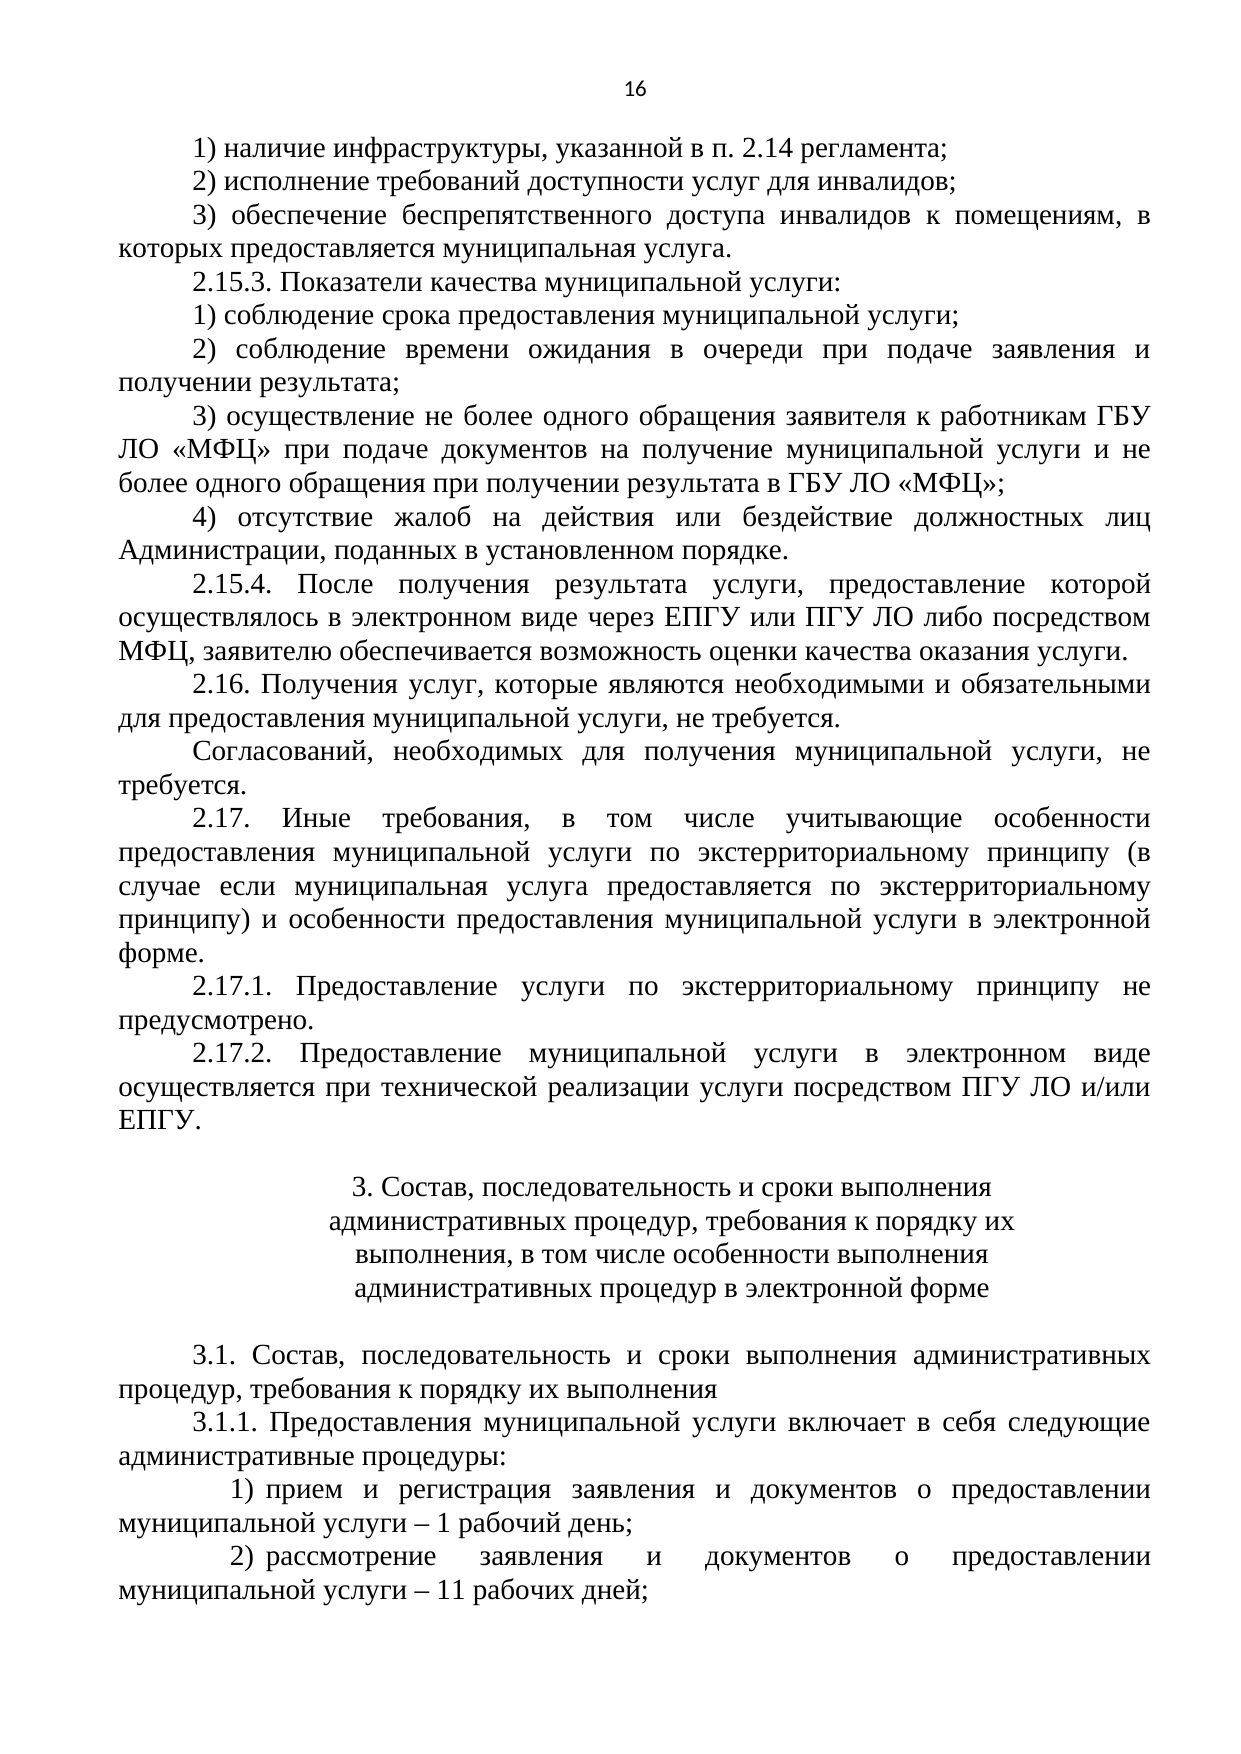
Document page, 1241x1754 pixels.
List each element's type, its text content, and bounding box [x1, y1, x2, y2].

text 2) исполнение требований доступности услуг для инвалидов; [118, 163, 1152, 197]
text 2.17. Иные требования, в том числе учитывающие особенности предоставления муниципальной услуги по экстерриториальному принципу (в случае если муниципальная услуга предоставляется по экстерриториальному принципу) и особенности предоставления муниципальной услуги в электронной форме. [118, 801, 1152, 968]
text 2.15.3. Показатели качества муниципальной услуги: [118, 264, 1152, 297]
text административных процедур в электронной форме [118, 1270, 1152, 1304]
text 1) соблюдение срока предоставления муниципальной услуги; [118, 297, 1152, 331]
list прием и регистрация заявления и документов о предоставлении муниципальной услуги – 1 рабочий день; [118, 1471, 1152, 1538]
text 2.16. Получения услуг, которые являются необходимыми и обязательными для предоставления муниципальной услуги, не требуется. [118, 666, 1152, 733]
text 3.1.1. Предоставления муниципальной услуги включает в себя следующие административные процедуры: [118, 1404, 1152, 1471]
text 4) отсутствие жалоб на действия или бездействие должностных лиц Администрации, поданных в установленном порядке. [118, 499, 1152, 566]
text 2) соблюдение времени ожидания в очереди при подаче заявления и получении результата; [118, 331, 1152, 398]
list рассмотрение заявления и документов о предоставлении муниципальной услуги – 11 рабочих дней; [118, 1538, 1152, 1606]
text 3) осуществление не более одного обращения заявителя к работникам ГБУ ЛО «МФЦ» при подаче документов на получение муниципальной услуги и не более одного обращения при получении результата в ГБУ ЛО «МФЦ»; [118, 398, 1152, 499]
text выполнения, в том числе особенности выполнения [118, 1237, 1152, 1270]
text 1) наличие инфраструктуры, указанной в п. 2.14 регламента; [118, 130, 1152, 163]
text 2.17.1. Предоставление услуги по экстерриториальному принципу не предусмотрено. [118, 968, 1152, 1035]
text 3. Состав, последовательность и сроки выполнения [118, 1169, 1152, 1203]
text Согласований, необходимых для получения муниципальной услуги, не требуется. [118, 733, 1152, 801]
text 3) обеспечение беспрепятственного доступа инвалидов к помещениям, в которых предоставляется муниципальная услуга. [118, 197, 1152, 264]
text 2.15.4. После получения результата услуги, предоставление которой осуществлялось в электронном виде через ЕПГУ или ПГУ ЛО либо посредством МФЦ, заявителю обеспечивается возможность оценки качества оказания услуги. [118, 566, 1152, 666]
text административных процедур, требования к порядку их [118, 1203, 1152, 1237]
text 2.17.2. Предоставление муниципальной услуги в электронном виде осуществляется при технической реализации услуги посредством ПГУ ЛО и/или ЕПГУ. [118, 1035, 1152, 1136]
text 3.1. Состав, последовательность и сроки выполнения административных процедур, требования к порядку их выполнения [118, 1337, 1152, 1404]
